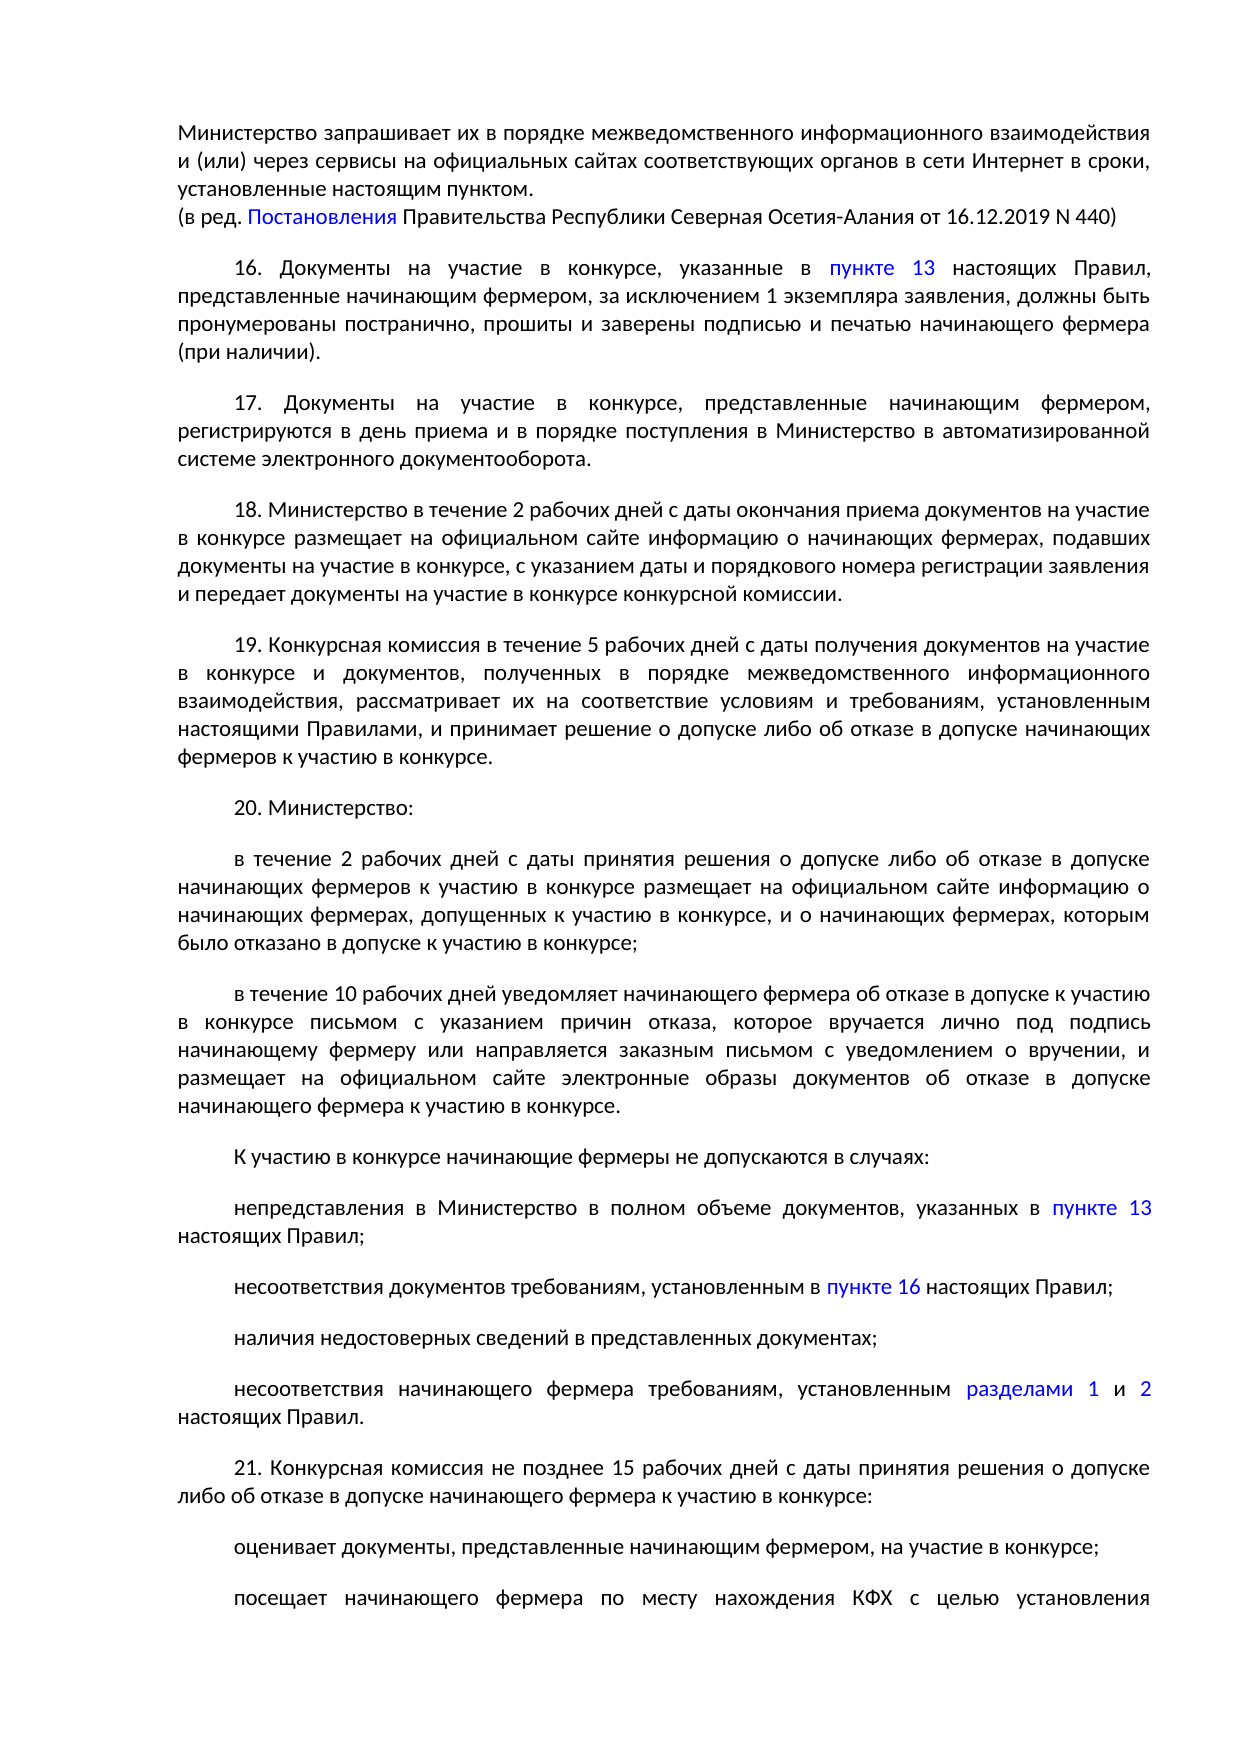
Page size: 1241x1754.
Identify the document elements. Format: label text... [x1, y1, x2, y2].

text несоответствия документов требованиям, установленным в пункте 16 настоящих Правил; [177, 1272, 1152, 1300]
text 17. Документы на участие в конкурсе, представленные начинающим фермером, регистрируются в день приема и в порядке поступления в Министерство в автоматизированной системе электронного документооборота. [177, 388, 1152, 472]
text 20. Министерство: [177, 793, 1152, 821]
text 16. Документы на участие в конкурсе, указанные в пункте 13 настоящих Правил, представленные начинающим фермером, за исключением 1 экземпляра заявления, должны быть пронумерованы постранично, прошиты и заверены подписью и печатью начинающего фермера (при наличии). [177, 253, 1152, 365]
text 18. Министерство в течение 2 рабочих дней с даты окончания приема документов на участие в конкурсе размещает на официальном сайте информацию о начинающих фермерах, подавших документы на участие в конкурсе, с указанием даты и порядкового номера регистрации заявления и передает документы на участие в конкурсе конкурсной комиссии. [177, 495, 1152, 607]
text 21. Конкурсная комиссия не позднее 15 рабочих дней с даты принятия решения о допуске либо об отказе в допуске начинающего фермера к участию в конкурсе: [177, 1453, 1152, 1509]
text оценивает документы, представленные начинающим фермером, на участие в конкурсе; [177, 1532, 1152, 1560]
text в течение 10 рабочих дней уведомляет начинающего фермера об отказе в допуске к участию в конкурсе письмом с указанием причин отказа, которое вручается лично под подпись начинающему фермеру или направляется заказным письмом с уведомлением о вручении, и размещает на официальном сайте электронные образы документов об отказе в допуске начинающего фермера к участию в конкурсе. [177, 979, 1152, 1119]
text 19. Конкурсная комиссия в течение 5 рабочих дней с даты получения документов на участие в конкурсе и документов, полученных в порядке межведомственного информационного взаимодействия, рассматривает их на соответствие условиям и требованиям, установленным настоящими Правилами, и принимает решение о допуске либо об отказе в допуске начинающих фермеров к участию в конкурсе. [177, 630, 1152, 770]
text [177, 1583, 1152, 1611]
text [177, 118, 1152, 202]
text (в ред. Постановления Правительства Республики Северная Осетия-Алания от 16.12.2019 N 440) [177, 202, 1152, 230]
text несоответствия начинающего фермера требованиям, установленным разделами 1 и 2 настоящих Правил. [177, 1374, 1152, 1430]
text непредставления в Министерство в полном объеме документов, указанных в пункте 13 настоящих Правил; [177, 1193, 1152, 1249]
text в течение 2 рабочих дней с даты принятия решения о допуске либо об отказе в допуске начинающих фермеров к участию в конкурсе размещает на официальном сайте информацию о начинающих фермерах, допущенных к участию в конкурсе, и о начинающих фермерах, которым было отказано в допуске к участию в конкурсе; [177, 844, 1152, 956]
text К участию в конкурсе начинающие фермеры не допускаются в случаях: [177, 1142, 1152, 1170]
text наличия недостоверных сведений в представленных документах; [177, 1323, 1152, 1351]
